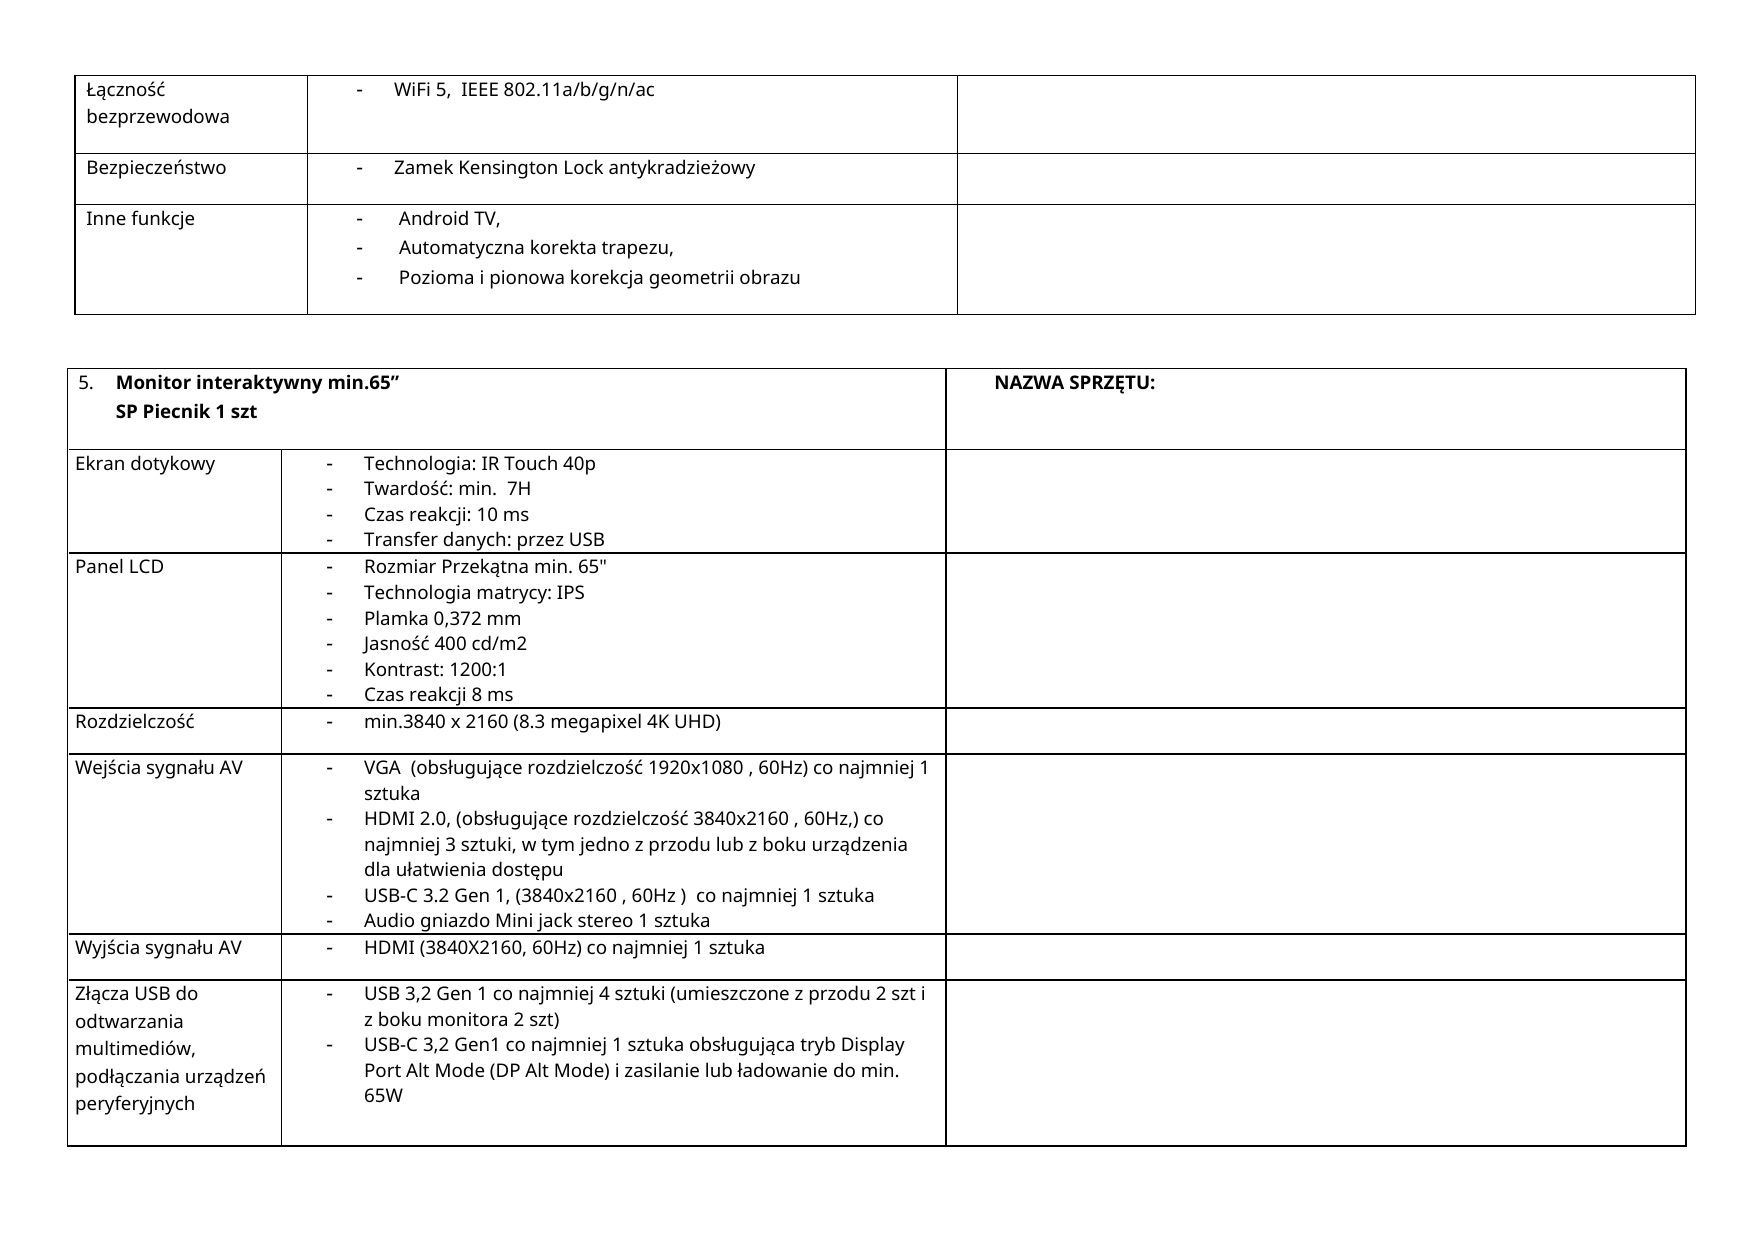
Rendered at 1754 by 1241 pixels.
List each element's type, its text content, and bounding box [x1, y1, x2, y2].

table_cell Łączność bezprzewodowa [76, 76, 307, 153]
table_cell Ekran dotykowy [68, 450, 281, 552]
table_cell [947, 709, 1685, 753]
table_cell [947, 981, 1685, 1145]
table_cell VGA (obsługujące rozdzielczość 1920x1080 , 60Hz) co najmniej 1 sztuka HDMI 2.0, (obsługujące rozdzielczość 3840x2160 , 60Hz,) co najmniej 3 sztuki, w tym jedno z przodu lub z boku urządzenia dla ułatwienia dostępu USB-C 3.2 Gen 1, (3840x2160 , 60Hz ) co najmniej 1 sztuka Audio gniazdo Mini jack stereo 1 sztuka [282, 755, 945, 933]
table_cell [958, 205, 1695, 314]
table_cell HDMI (3840X2160, 60Hz) co najmniej 1 sztuka [282, 935, 945, 979]
table_cell Rozdzielczość [68, 708, 281, 753]
table_cell WiFi 5, IEEE 802.11a/b/g/n/ac [308, 76, 957, 153]
table_cell Rozmiar Przekątna min. 65" Technologia matrycy: IPS Plamka 0,372 mm Jasność 400 cd/m2 Kontrast: 1200:1 Czas reakcji 8 ms [282, 554, 945, 707]
table_cell [947, 935, 1685, 979]
table_cell Panel LCD [68, 553, 281, 707]
table_cell Android TV, Automatyczna korekta trapezu, Pozioma i pionowa korekcja geometrii obrazu [308, 205, 957, 314]
table_cell min.3840 x 2160 (8.3 megapixel 4K UHD) [282, 709, 945, 753]
table_cell Wejścia sygnału AV [68, 754, 281, 933]
table_cell Inne funkcje [76, 205, 307, 314]
table_cell [947, 755, 1685, 933]
table_cell Wyjścia sygnału AV [68, 934, 281, 979]
table_cell [947, 554, 1685, 707]
table_cell [947, 450, 1685, 552]
table_cell Złącza USB do odtwarzania multimediów, podłączania urządzeń peryferyjnych [68, 980, 281, 1145]
table_cell Zamek Kensington Lock antykradzieżowy [308, 154, 957, 204]
table_cell [958, 76, 1695, 153]
table_header Monitor interaktywny min.65” SP Piecnik 1 szt [68, 369, 945, 449]
table_cell Bezpieczeństwo [76, 154, 307, 204]
table_cell USB 3,2 Gen 1 co najmniej 4 sztuki (umieszczone z przodu 2 szt i z boku monitora 2 szt) USB-C 3,2 Gen1 co najmniej 1 sztuka obsługująca tryb Display Port Alt Mode (DP Alt Mode) i zasilanie lub ładowanie do min. 65W [282, 981, 945, 1145]
table_cell [958, 154, 1695, 204]
table_cell Technologia: IR Touch 40p Twardość: min. 7H Czas reakcji: 10 ms Transfer danych: przez USB [282, 450, 945, 552]
table_header NAZWA SPRZĘTU: [947, 369, 1685, 449]
